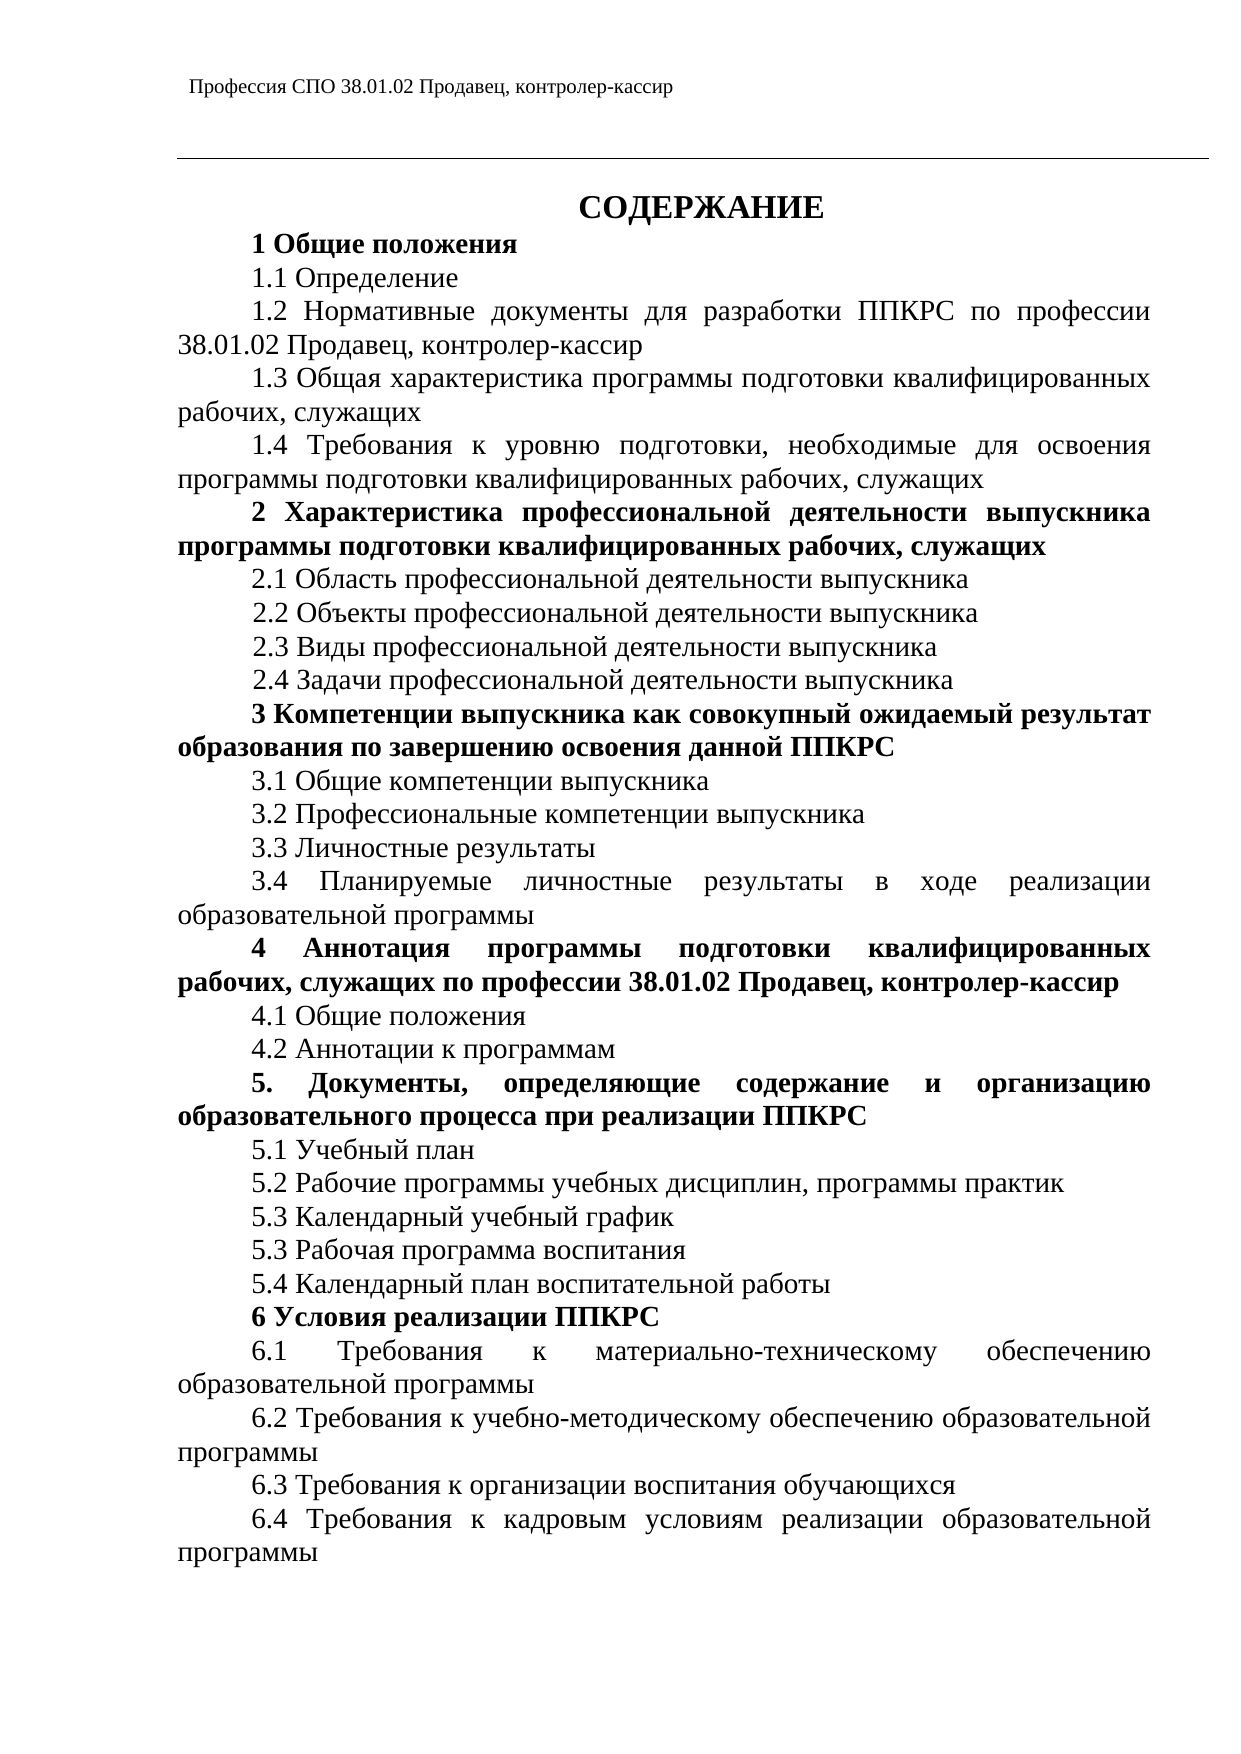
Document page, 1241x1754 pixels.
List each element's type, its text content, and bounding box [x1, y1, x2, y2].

text 5.3 Календарный учебный график [177, 1199, 1152, 1232]
text 6.3 Требования к организации воспитания обучающихся [177, 1467, 1152, 1501]
text 3.2 Профессиональные компетенции выпускника [177, 796, 1152, 830]
text 4 Аннотация программы подготовки квалифицированных рабочих, служащих по профессии 38.01.02 Продавец, контролер-кассир [177, 931, 1152, 998]
text 3 Компетенции выпускника как совокупный ожидаемый результат образования по завершению освоения данной ППКРС [177, 696, 1152, 763]
text 2.3 Виды профессиональной деятельности выпускника [252, 629, 1152, 662]
text 5.1 Учебный план [177, 1132, 1152, 1165]
text 6.1 Требования к материально-техническому обеспечению образовательной программы [177, 1333, 1152, 1400]
text 4.2 Аннотации к программам [177, 1031, 1152, 1065]
text 2.1 Область профессиональной деятельности выпускника [177, 562, 1152, 595]
text СОДЕРЖАНИЕ [177, 188, 1152, 226]
text 2 Характеристика профессиональной деятельности выпускника программы подготовки квалифицированных рабочих, служащих [177, 494, 1152, 562]
text 5.3 Рабочая программа воспитания [177, 1232, 1152, 1266]
text 3.4 Планируемые личностные результаты в ходе реализации образовательной программы [177, 863, 1152, 931]
text 1.4 Требования к уровню подготовки, необходимые для освоения программы подготовки квалифицированных рабочих, служащих [177, 427, 1152, 494]
text 1.2 Нормативные документы для разработки ППКРС по профессии 38.01.02 Продавец, контролер-кассир [177, 293, 1152, 360]
text 6 Условия реализации ППКРС [177, 1299, 1152, 1333]
text 2.4 Задачи профессиональной деятельности выпускника [252, 662, 1152, 696]
text 1.1 Определение [177, 260, 1152, 293]
text 6.2 Требования к учебно-методическому обеспечению образовательной программы [177, 1400, 1152, 1467]
text 3.1 Общие компетенции выпускника [177, 763, 1152, 796]
text 3.3 Личностные результаты [177, 830, 1152, 863]
text 5.2 Рабочие программы учебных дисциплин, программы практик [177, 1165, 1152, 1199]
text 4.1 Общие положения [177, 998, 1152, 1031]
text 6.4 Требования к кадровым условиям реализации образовательной программы [177, 1501, 1152, 1568]
text 2.2 Объекты профессиональной деятельности выпускника [252, 595, 1152, 629]
text 1 Общие положения [177, 226, 1152, 260]
text 5. Документы, определяющие содержание и организацию образовательного процесса при реализации ППКРС [177, 1065, 1152, 1132]
text 1.3 Общая характеристика программы подготовки квалифицированных рабочих, служащих [177, 360, 1152, 427]
text 5.4 Календарный план воспитательной работы [177, 1266, 1152, 1299]
